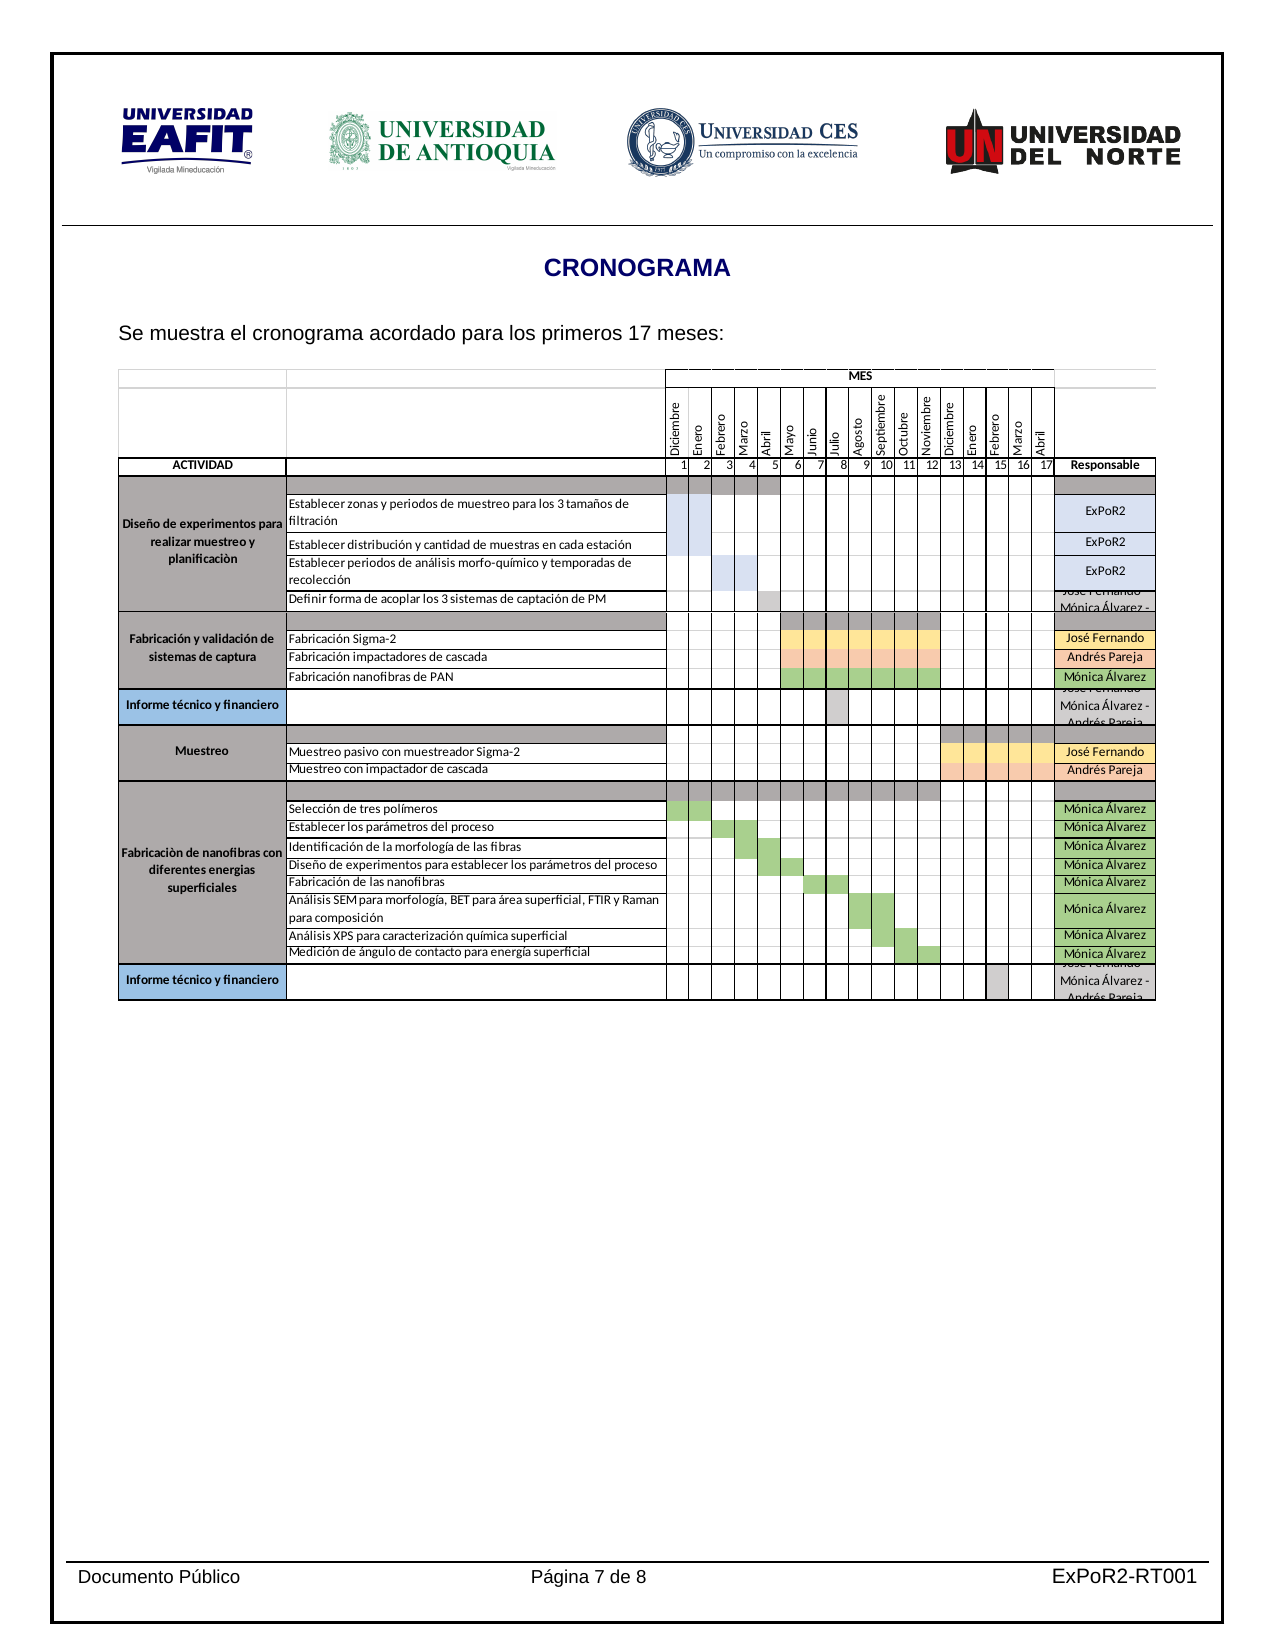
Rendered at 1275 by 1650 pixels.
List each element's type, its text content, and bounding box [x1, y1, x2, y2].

picture [625, 106, 859, 178]
picture [941, 108, 1185, 174]
subtitle CRONOGRAMA [118, 252, 1157, 281]
picture [327, 111, 557, 171]
picture [121, 108, 253, 174]
text Se muestra el cronograma acordado para los primeros 17 meses: [118, 321, 1157, 344]
